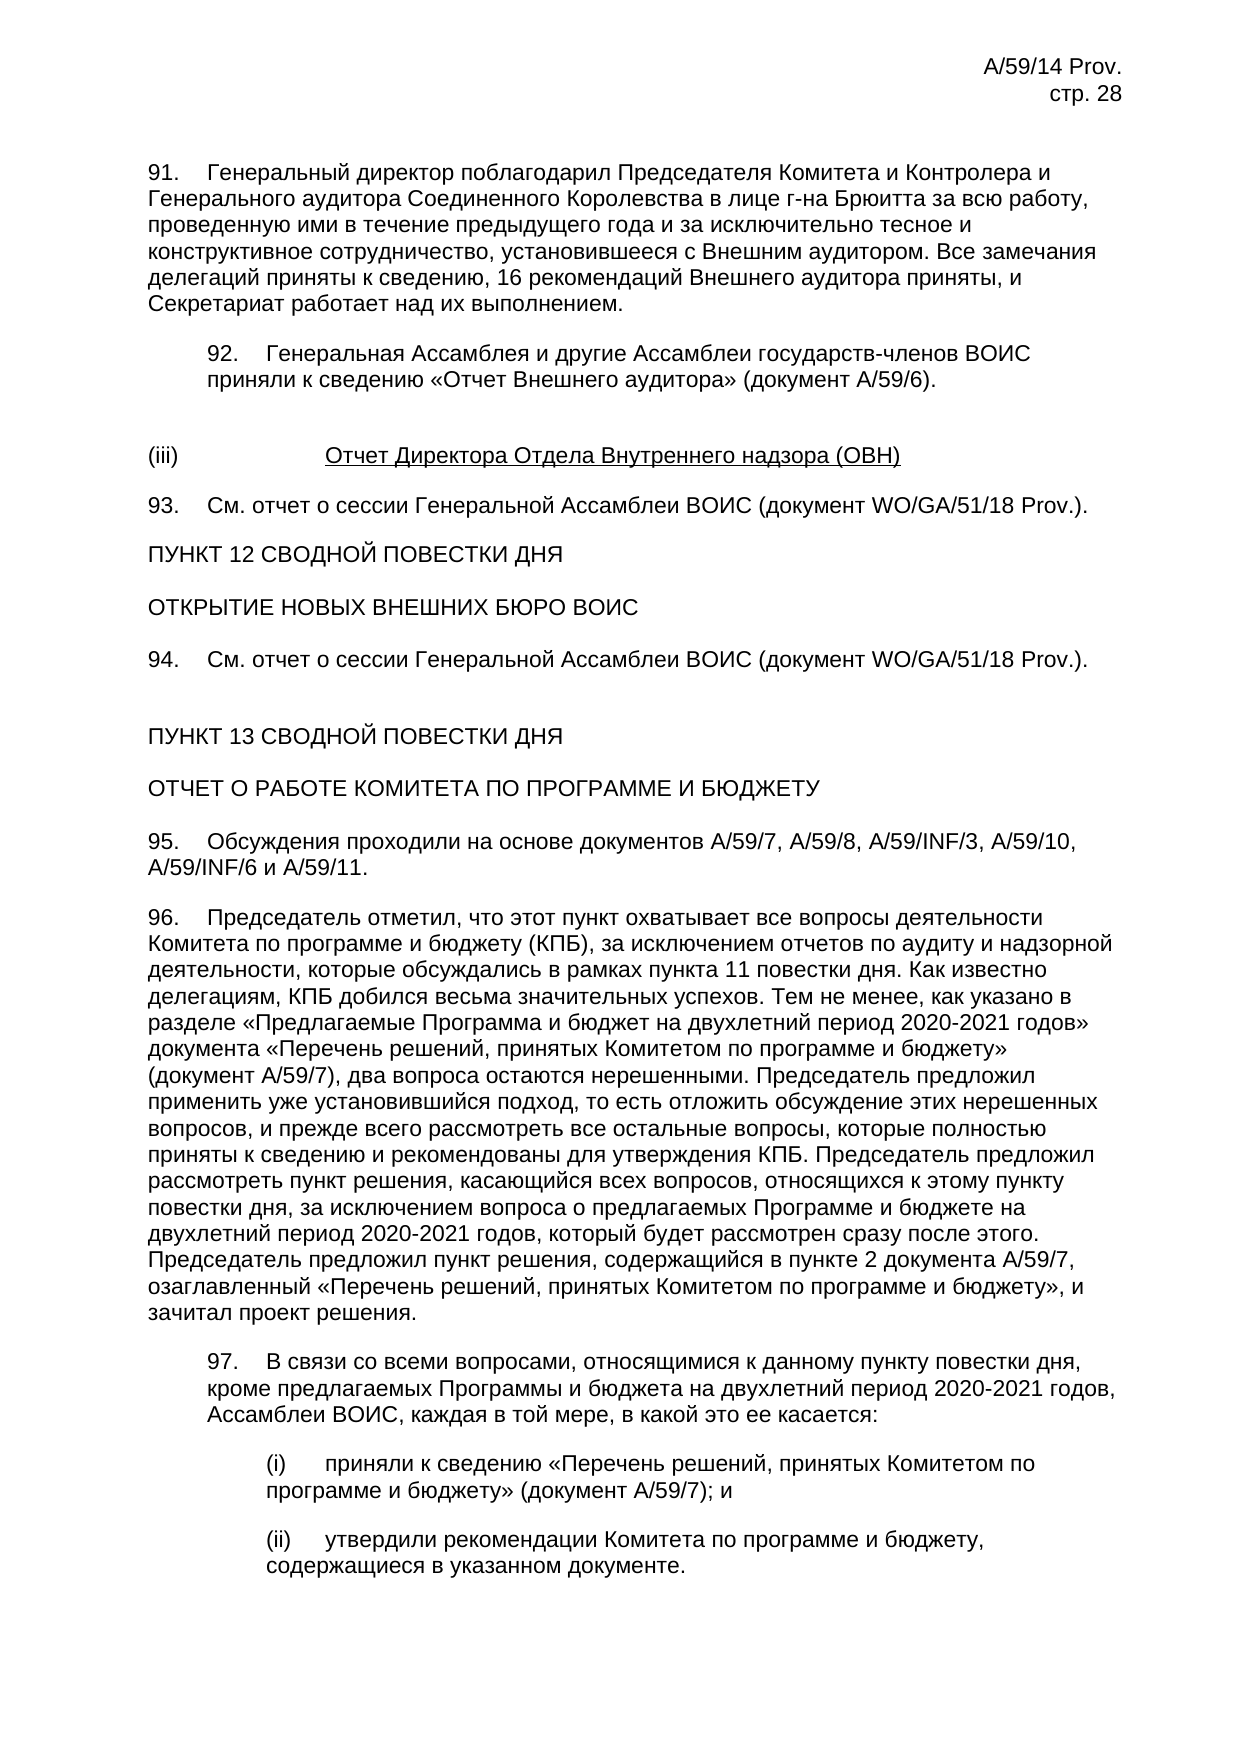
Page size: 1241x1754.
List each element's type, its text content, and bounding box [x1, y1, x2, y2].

text Генеральная Ассамблея и другие Ассамблеи государств-членов ВОИС приняли к сведению «Отчет Внешнего аудитора» (документ A/59/6). [207, 339, 1122, 392]
subtitle ПУНКТ 13 сводной повестки дня отчет о работе комитета по программе и бюджету [148, 723, 1122, 802]
list приняли к сведению «Перечень решений, принятых Комитетом по программе и бюджету» (документ A/59/7); и [266, 1450, 1063, 1503]
subtitle ПУНКТ 12 сводной повестки дня открытие новых внешних бюро ВОИС [148, 541, 1122, 620]
text См. отчет о сессии Генеральной Ассамблеи ВОИС (документ WO/GA/51/18 Prov.). [148, 646, 1122, 673]
text См. отчет о сессии Генеральной Ассамблеи ВОИС (документ WO/GA/51/18 Prov.). [148, 492, 1122, 518]
text Генеральный директор поблагодарил Председателя Комитета и Контролера и Генерального аудитора Соединенного Королевства в лице г-на Брюитта за всю работу, проведенную ими в течение предыдущего года и за исключительно тесное и конструктивное сотрудничество, установившееся с Внешним аудитором. Все замечания делегаций приняты к сведению, 16 рекомендаций Внешнего аудитора приняты, и Секретариат работает над их выполнением. [148, 158, 1122, 317]
list Отчет Директора Отдела Внутреннего надзора (ОВН) [148, 442, 1122, 469]
text В связи со всеми вопросами, относящимися к данному пункту повестки дня, кроме предлагаемых Программы и бюджета на двухлетний период 2020-2021 годов, Ассамблеи ВОИС, каждая в той мере, в какой это ее касается: [207, 1348, 1122, 1427]
text Обсуждения проходили на основе документов A/59/7, A/59/8, A/59/INF/3, A/59/10, A/59/INF/6 и A/59/11. [148, 828, 1122, 881]
list утвердили рекомендации Комитета по программе и бюджету, содержащиеся в указанном документе. [266, 1526, 1063, 1578]
text Председатель отметил, что этот пункт охватывает все вопросы деятельности Комитета по программе и бюджету (КПБ), за исключением отчетов по аудиту и надзорной деятельности, которые обсуждались в рамках пункта 11 повестки дня. Как известно делегациям, КПБ добился весьма значительных успехов. Тем не менее, как указано в разделе «Предлагаемые Программа и бюджет на двухлетний период 2020-2021 годов» документа «Перечень решений, принятых Комитетом по программе и бюджету» (документ A/59/7), два вопроса остаются нерешенными. Председатель предложил применить уже установившийся подход, то есть отложить обсуждение этих нерешенных вопросов, и прежде всего рассмотреть все остальные вопросы, которые полностью приняты к сведению и рекомендованы для утверждения КПБ. Председатель предложил рассмотреть пункт решения, касающийся всех вопросов, относящихся к этому пункту повестки дня, за исключением вопроса о предлагаемых Программе и бюджете на двухлетний период 2020-2021 годов, который будет рассмотрен сразу после этого. Председатель предложил пункт решения, содержащийся в пункте 2 документа A/59/7, озаглавленный «Перечень решений, принятых Комитетом по программе и бюджету», и зачитал проект решения. [148, 904, 1122, 1325]
